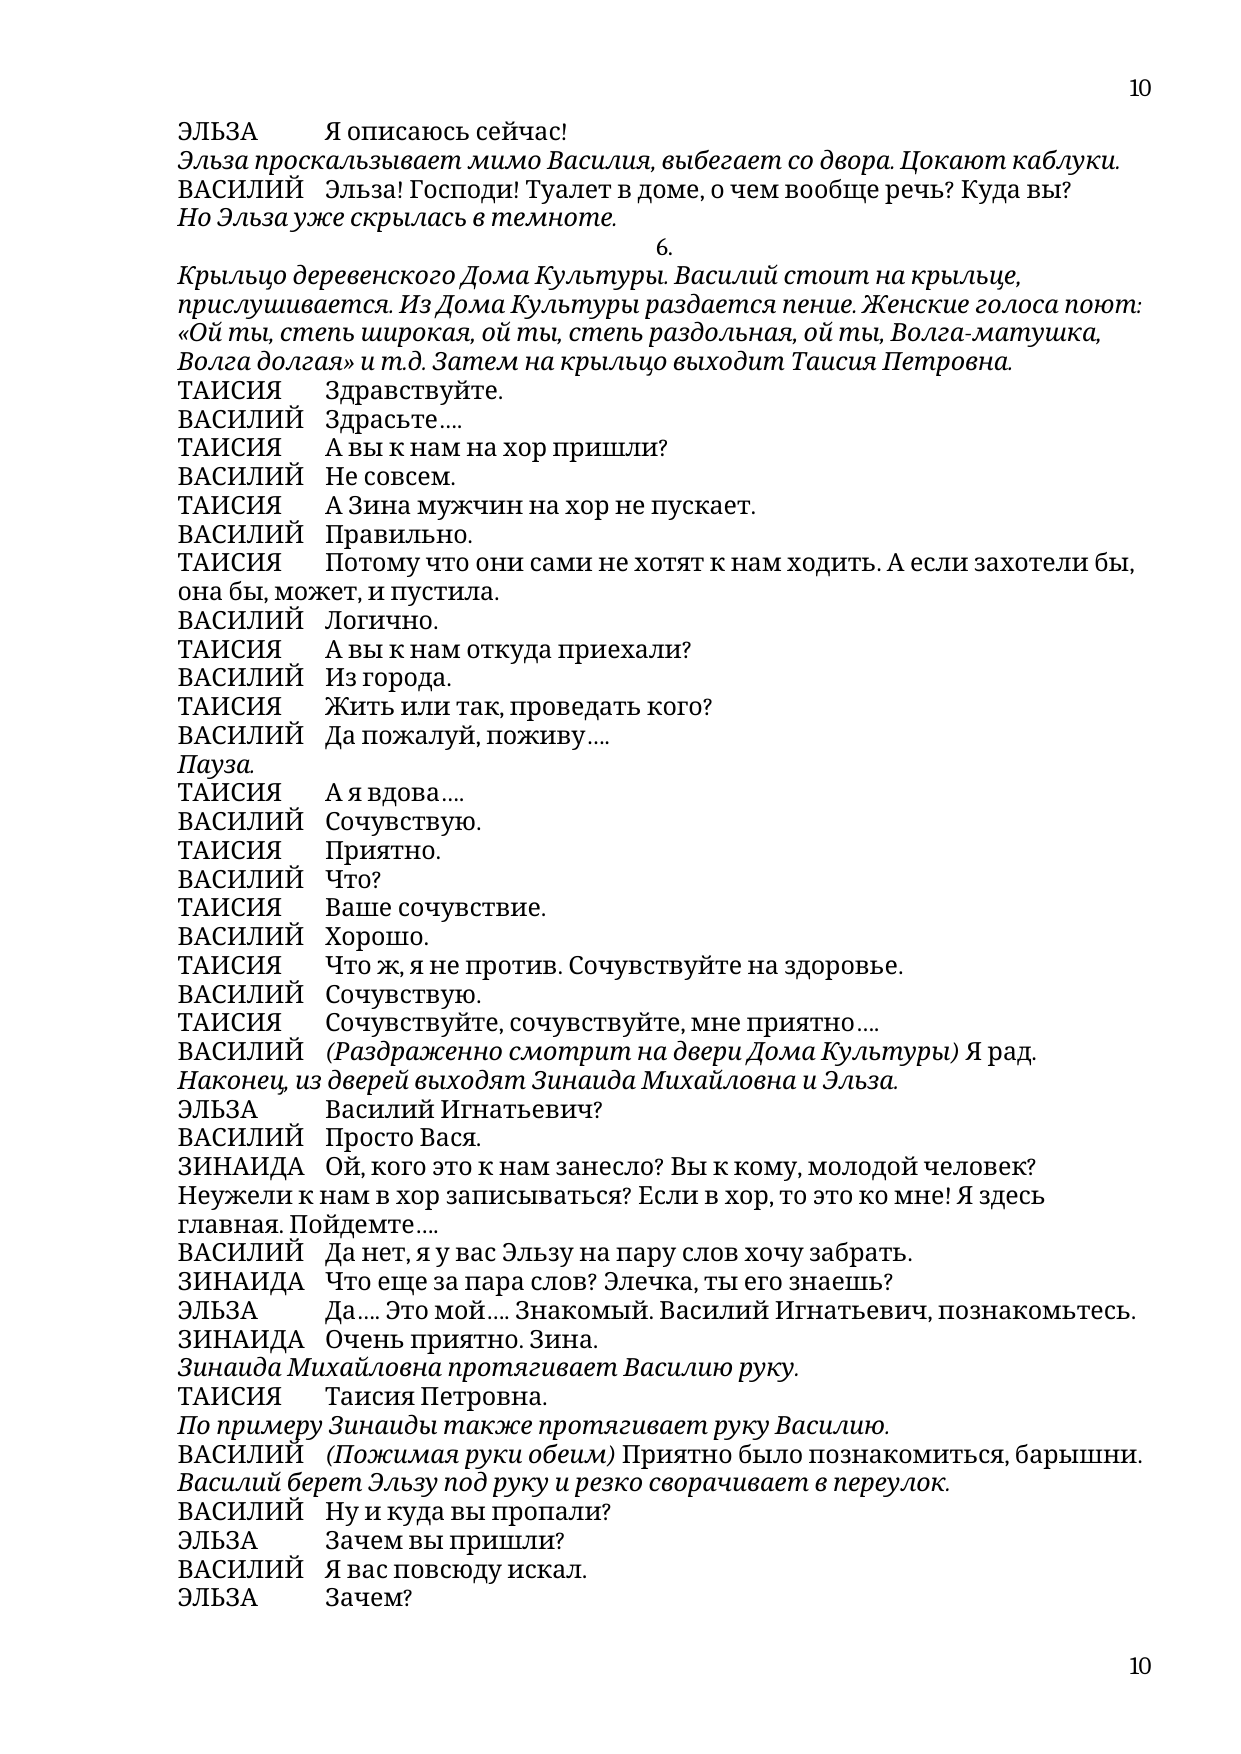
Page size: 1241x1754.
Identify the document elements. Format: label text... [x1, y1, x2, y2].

text Эльза проскальзывает мимо Василия, выбегает со двора. Цокают каблуки. [177, 147, 1152, 176]
text ЗИНАИДА Ой, кого это к нам занесло? Вы к кому, молодой человек? Неужели к нам в хор записываться? Если в хор, то это ко мне! Я здесь главная. Пойдемте…. [177, 1153, 1152, 1239]
text ТАИСИЯ Ваше сочувствие. [177, 894, 1152, 923]
text Зинаида Михайловна протягивает Василию руку. [177, 1354, 1152, 1383]
text ТАИСИЯ Приятно. [177, 837, 1152, 866]
text Василий берет Эльзу под руку и резко сворачивает в переулок. [177, 1469, 1152, 1498]
text Крыльцо деревенского Дома Культуры. Василий стоит на крыльце, прислушивается. Из Дома Культуры раздается пение. Женские голоса поют: «Ой ты, степь широкая, ой ты, степь раздольная, ой ты, Волга-матушка, Волга долгая» и т.д. Затем на крыльцо выходит Таисия Петровна. [177, 262, 1152, 377]
text ТАИСИЯ Потому что они сами не хотят к нам ходить. А если захотели бы, она бы, может, и пустила. [177, 549, 1152, 607]
text Наконец, из дверей выходят Зинаида Михайловна и Эльза. [177, 1067, 1152, 1096]
text ВАСИЛИЙ (Пожимая руки обеим) Приятно было познакомиться, барышни. [177, 1441, 1152, 1469]
text 6. [177, 233, 1152, 262]
text ВАСИЛИЙ Здрасьте…. [177, 406, 1152, 434]
text ВАСИЛИЙ Да пожалуй, поживу…. [177, 722, 1152, 751]
text ВАСИЛИЙ Правильно. [177, 521, 1152, 549]
text Пауза. [177, 751, 1152, 779]
text ВАСИЛИЙ Да нет, я у вас Эльзу на пару слов хочу забрать. [177, 1239, 1152, 1268]
text ТАИСИЯ А вы к нам на хор пришли? [177, 434, 1152, 463]
text ТАИСИЯ Таисия Петровна. [177, 1383, 1152, 1412]
text ЭЛЬЗА Я описаюсь сейчас! [177, 118, 1152, 147]
text ВАСИЛИЙ Эльза! Господи! Туалет в доме, о чем вообще речь? Куда вы? [177, 176, 1152, 204]
text ЗИНАИДА Очень приятно. Зина. [177, 1326, 1152, 1354]
text По примеру Зинаиды также протягивает руку Василию. [177, 1412, 1152, 1441]
text ВАСИЛИЙ Что? [177, 866, 1152, 894]
text ТАИСИЯ А Зина мужчин на хор не пускает. [177, 492, 1152, 521]
text ВАСИЛИЙ Ну и куда вы пропали? [177, 1498, 1152, 1527]
text ВАСИЛИЙ Сочувствую. [177, 981, 1152, 1009]
text ЗИНАИДА Что еще за пара слов? Элечка, ты его знаешь? [177, 1268, 1152, 1297]
text Но Эльза уже скрылась в темноте. [177, 204, 1152, 233]
text ВАСИЛИЙ Просто Вася. [177, 1124, 1152, 1153]
text ВАСИЛИЙ Хорошо. [177, 923, 1152, 952]
text ВАСИЛИЙ Я вас повсюду искал. [177, 1556, 1152, 1584]
text ВАСИЛИЙ Сочувствую. [177, 808, 1152, 837]
text ТАИСИЯ Сочувствуйте, сочувствуйте, мне приятно…. [177, 1009, 1152, 1038]
text ТАИСИЯ А вы к нам откуда приехали? [177, 636, 1152, 664]
text ТАИСИЯ Здравствуйте. [177, 377, 1152, 406]
text ЭЛЬЗА Зачем? [177, 1584, 1152, 1613]
text ВАСИЛИЙ Не совсем. [177, 463, 1152, 492]
text ВАСИЛИЙ Логично. [177, 607, 1152, 636]
text ЭЛЬЗА Да…. Это мой…. Знакомый. Василий Игнатьевич, познакомьтесь. [177, 1297, 1152, 1326]
text ВАСИЛИЙ Из города. [177, 664, 1152, 693]
text ВАСИЛИЙ (Раздраженно смотрит на двери Дома Культуры) Я рад. [177, 1038, 1152, 1067]
text ТАИСИЯ Жить или так, проведать кого? [177, 693, 1152, 722]
text ЭЛЬЗА Зачем вы пришли? [177, 1527, 1152, 1556]
text ЭЛЬЗА Василий Игнатьевич? [177, 1096, 1152, 1124]
text ТАИСИЯ А я вдова…. [177, 779, 1152, 808]
text ТАИСИЯ Что ж, я не против. Сочувствуйте на здоровье. [177, 952, 1152, 981]
